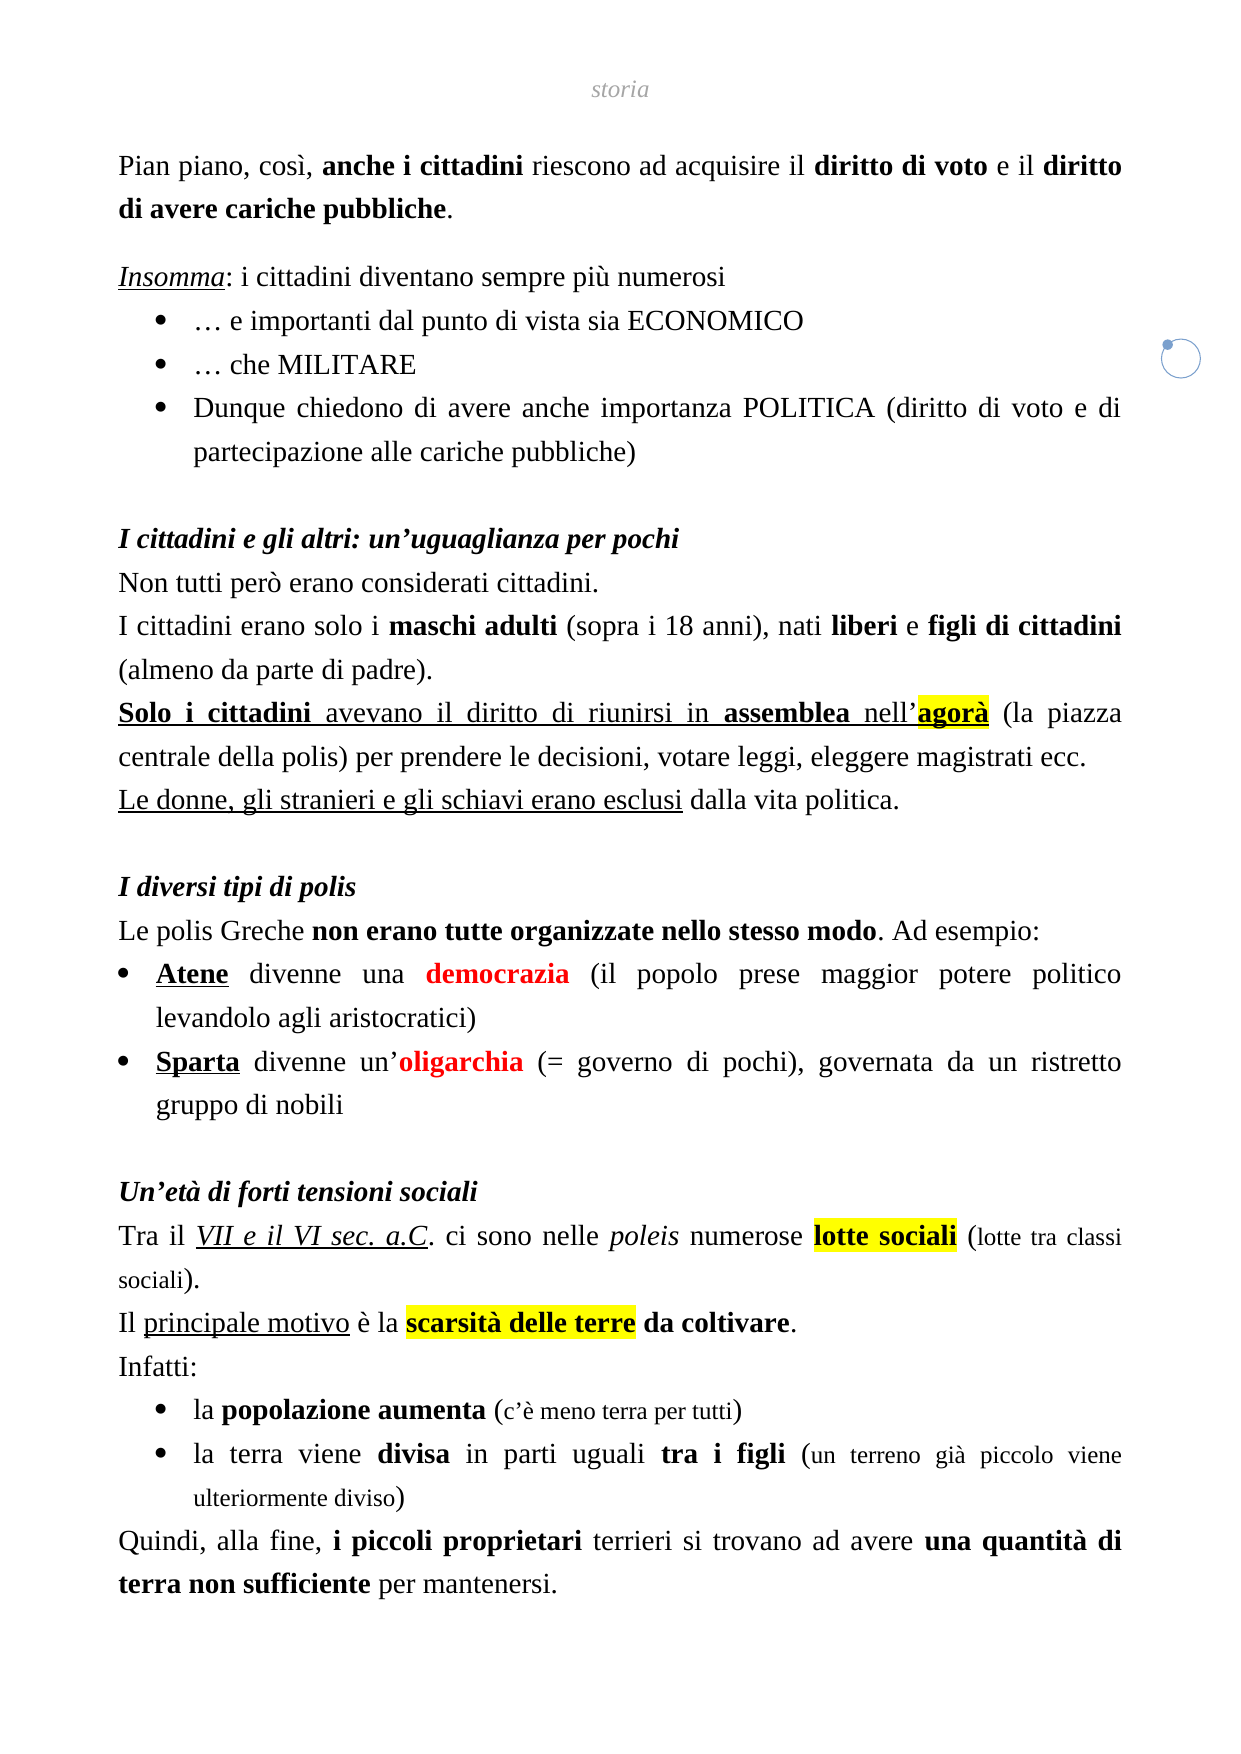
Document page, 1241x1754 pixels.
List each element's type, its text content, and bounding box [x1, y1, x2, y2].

text Un’età di forti tensioni sociali [118, 1174, 1122, 1208]
list la terra viene divisa in parti uguali tra i figli (un terreno già piccolo viene ulteriormente diviso) [156, 1436, 1122, 1513]
list Sparta divenne un’oligarchia (= governo di pochi), governata da un ristretto gruppo di nobili [118, 1044, 1122, 1121]
text Il principale motivo è la scarsità delle terre da coltivare. [118, 1305, 406, 1339]
list Atene divenne una democrazia (il popolo prese maggior potere politico levandolo agli aristocratici) [118, 957, 1122, 1034]
text Infatti: [118, 1349, 1122, 1382]
text Insomma: i cittadini diventano sempre più numerosi [118, 259, 1122, 293]
text Tra il VII e il VI sec. a.C. ci sono nelle poleis numerose lotte sociali (lotte tra classi sociali). [118, 1218, 1122, 1295]
list Dunque chiedono di avere anche importanza POLITICA (diritto di voto e di partecipazione alle cariche pubbliche) [156, 390, 1122, 468]
list … che MILITARE [156, 347, 1122, 380]
text I cittadini e gli altri: un’uguaglianza per pochi [118, 521, 1122, 555]
text I cittadini erano solo i maschi adulti (sopra i 18 anni), nati liberi e figli di cittadini (almeno da parte di padre). [118, 608, 1122, 685]
text Solo i cittadini avevano il diritto di riunirsi in assemblea nell’agorà (la piazza centrale della polis) per prendere le decisioni, votare leggi, eleggere magistrati ecc. [118, 695, 1122, 772]
text Le polis Greche non erano tutte organizzate nello stesso modo. Ad esempio: [118, 913, 1122, 947]
text Non tutti però erano considerati cittadini. [118, 565, 1122, 598]
list … e importanti dal punto di vista sia ECONOMICO [156, 303, 1122, 337]
text I diversi tipi di polis [118, 869, 1122, 903]
text Quindi, alla fine, i piccoli proprietari terrieri si trovano ad avere una quantità di terra non sufficiente per mantenersi. [118, 1523, 1122, 1600]
text Il principale motivo è la scarsità delle terre da coltivare. [636, 1305, 1122, 1339]
list la popolazione aumenta (c’è meno terra per tutti) [156, 1392, 1122, 1426]
text Le donne, gli stranieri e gli schiavi erano esclusi dalla vita politica. [118, 782, 1122, 816]
text Pian piano, così, anche i cittadini riescono ad acquisire il diritto di voto e il diritto di avere cariche pubbliche. [118, 148, 1122, 225]
